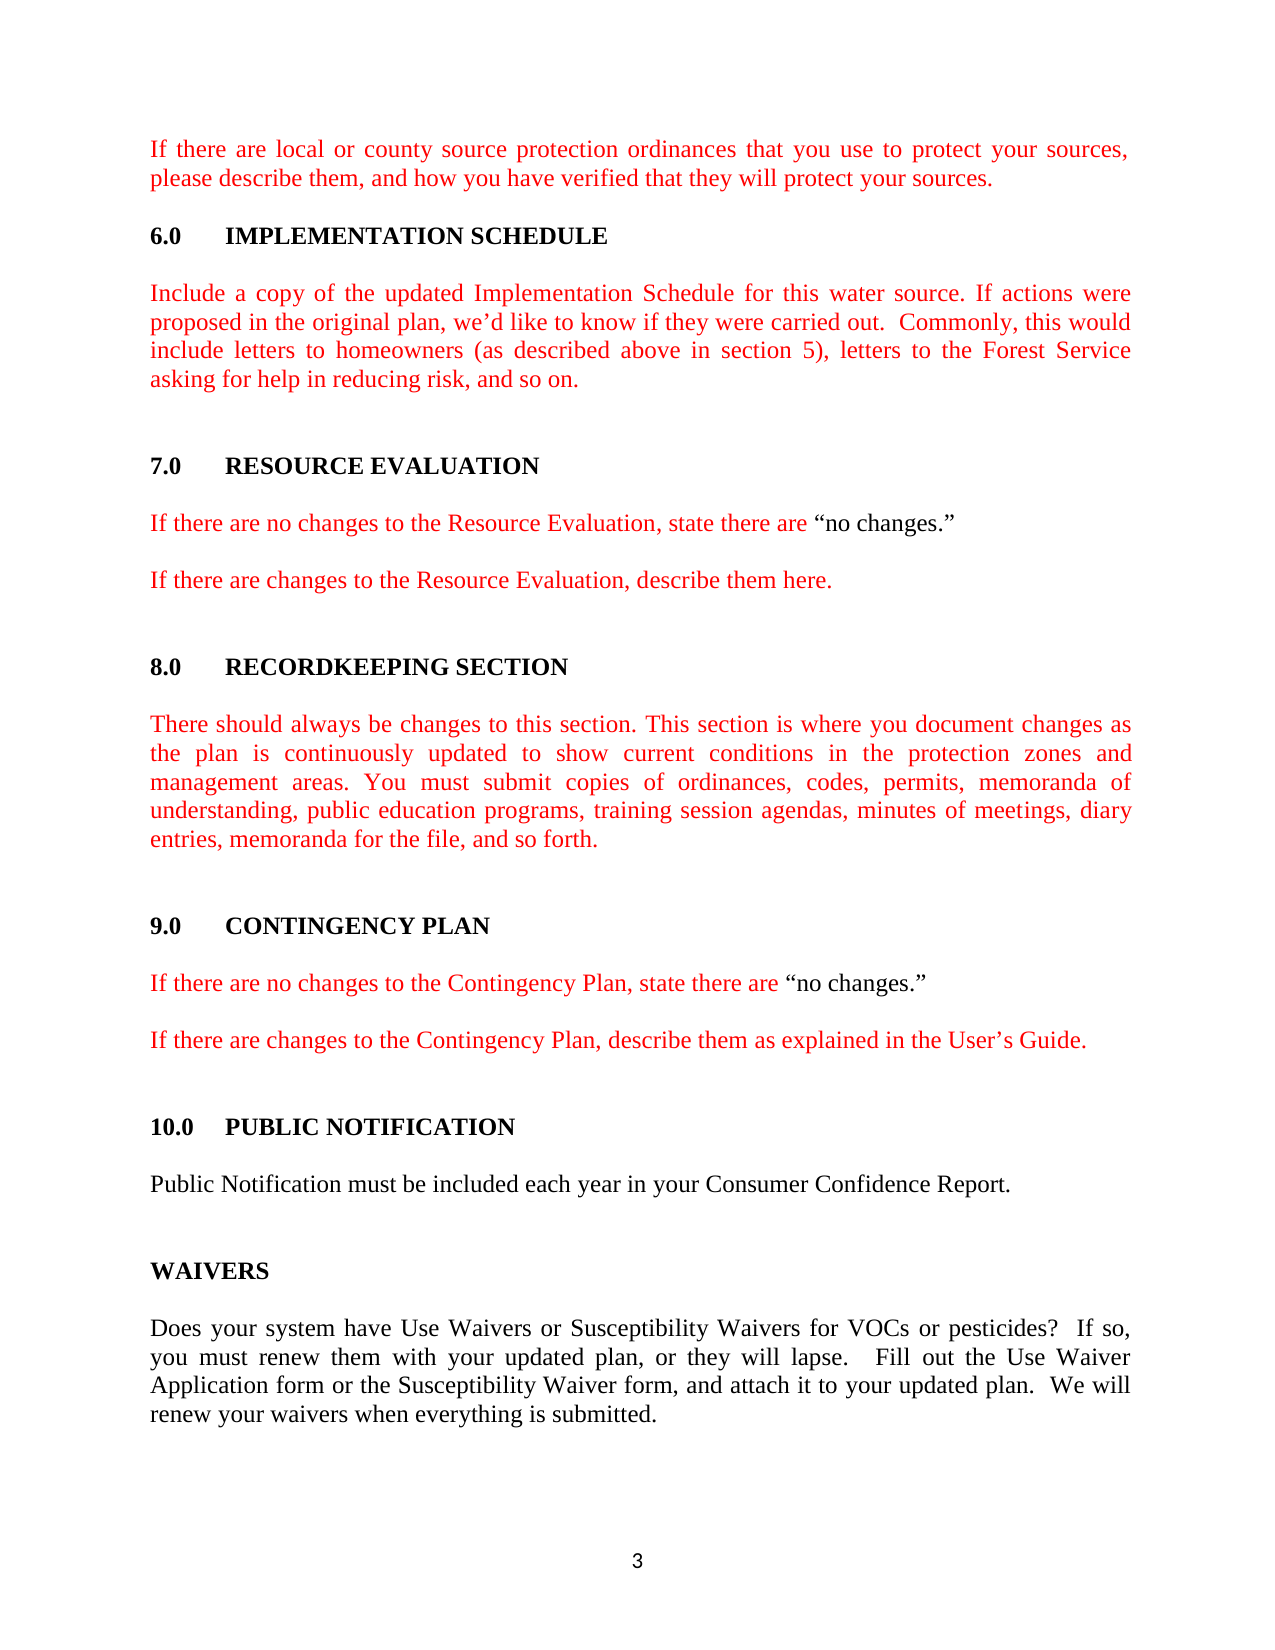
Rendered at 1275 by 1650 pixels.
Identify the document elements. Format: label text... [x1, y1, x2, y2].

text If there are changes to the Resource Evaluation, describe them here. [150, 565, 836, 594]
text 10.0 PUBLIC NOTIFICATION [150, 1112, 521, 1141]
text There should always be changes to this section. This section is where you document changes as the plan is continuously updated to show current conditions in the protection zones and management areas. You must submit copies of ordinances, codes, permits, memoranda of understanding, public education programs, training session agendas, minutes of meetings, diary entries, memoranda for the file, and so forth. [150, 709, 1132, 853]
text Does your system have Use Waivers or Susceptibility Waivers for VOCs or pesticides? If so, you must renew them with your updated plan, or they will lapse. Fill out the Use Waiver Application form or the Susceptibility Waiver form, and attach it to your updated plan. We will renew your waivers when everything is submitted. [150, 1313, 1131, 1428]
text WAIVERS [150, 1256, 275, 1285]
text If there are local or county source protection ordinances that you use to protect your sources, please describe them, and how you have verified that they will protect your sources. [150, 134, 1132, 192]
text If there are no changes to the Contingency Plan, state there are “no changes.” [150, 968, 928, 997]
text 6.0 IMPLEMENTATION SCHEDULE [150, 221, 614, 249]
text Public Notification must be included each year in your Consumer Confidence Report. [150, 1169, 1014, 1198]
text Include a copy of the updated Implementation Schedule for this water source. If actions were proposed in the original plan, we’d like to know if they were carried out. Commonly, this would include letters to homeowners (as described above in section 5), letters to the Forest Service asking for help in reducing risk, and so on. [150, 278, 1131, 393]
text If there are changes to the Contingency Plan, describe them as explained in the User’s Guide. [150, 1025, 1089, 1054]
text 7.0 RESOURCE EVALUATION [150, 451, 546, 479]
text 8.0 RECORDKEEPING SECTION [150, 652, 573, 681]
text 9.0 CONTINGENCY PLAN [150, 911, 495, 940]
text If there are no changes to the Resource Evaluation, state there are “no changes.” [150, 508, 958, 537]
